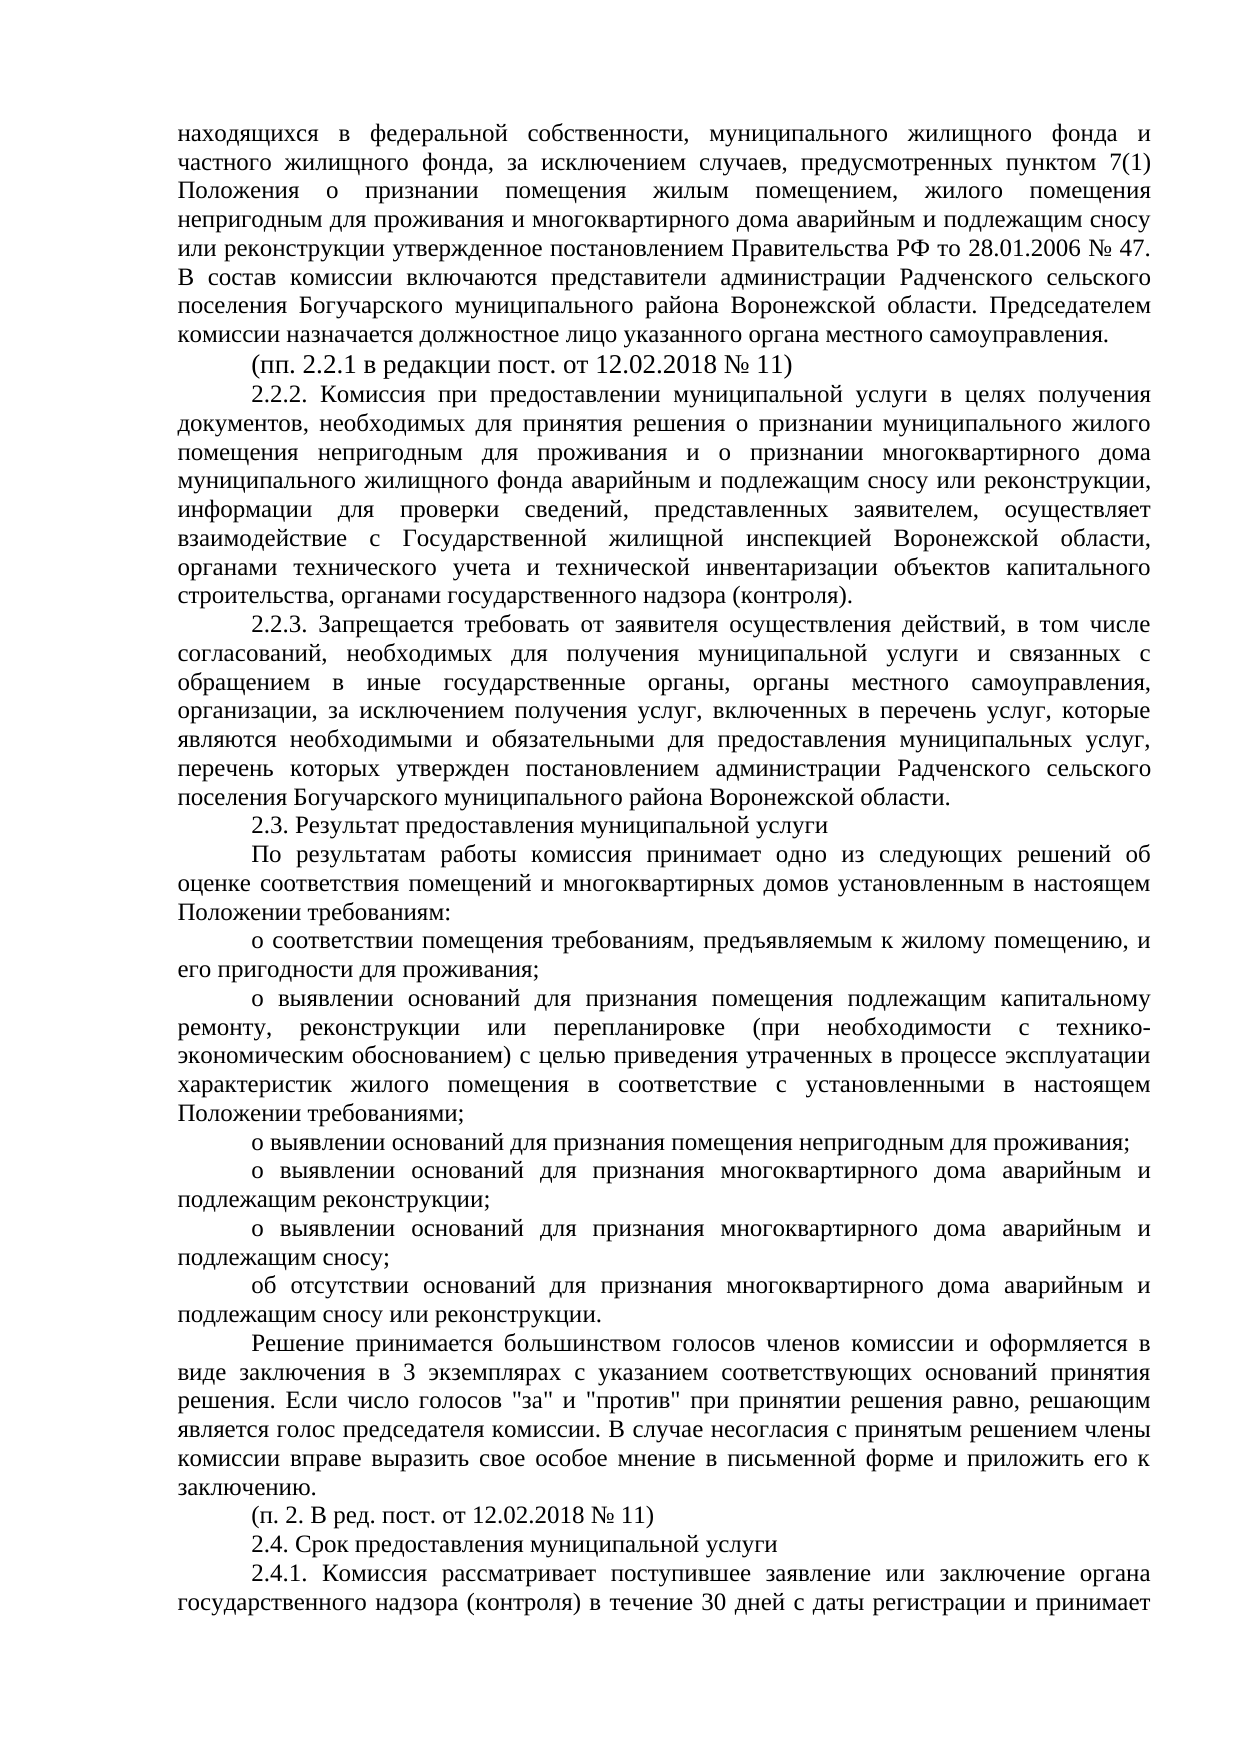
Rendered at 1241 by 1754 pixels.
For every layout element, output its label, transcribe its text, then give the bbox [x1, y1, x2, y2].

text 2.3. Результат предоставления муниципальной услуги [177, 811, 1152, 839]
text об отсутствии оснований для признания многоквартирного дома аварийным и подлежащим сносу или реконструкции. [177, 1271, 1152, 1328]
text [177, 118, 1152, 348]
text (п. 2. В ред. пост. от 12.02.2018 № 11) [177, 1501, 1152, 1529]
text о выявлении оснований для признания многоквартирного дома аварийным и подлежащим реконструкции; [177, 1156, 1152, 1213]
text о выявлении оснований для признания помещения непригодным для проживания; [177, 1127, 1152, 1156]
text о выявлении оснований для признания многоквартирного дома аварийным и подлежащим сносу; [177, 1213, 1152, 1271]
text (пп. 2.2.1 в редакции пост. от 12.02.2018 № 11) [177, 348, 1152, 379]
text 2.2.2. Комиссия при предоставлении муниципальной услуги в целях получения документов, необходимых для принятия решения о признании муниципального жилого помещения непригодным для проживания и о признании многоквартирного дома муниципального жилищного фонда аварийным и подлежащим сносу или реконструкции, информации для проверки сведений, представленных заявителем, осуществляет взаимодействие с Государственной жилищной инспекцией Воронежской области, органами технического учета и технической инвентаризации объектов капитального строительства, органами государственного надзора (контроля). [177, 379, 1152, 609]
text о соответствии помещения требованиям, предъявляемым к жилому помещению, и его пригодности для проживания; [177, 926, 1152, 983]
text о выявлении оснований для признания помещения подлежащим капитальному ремонту, реконструкции или перепланировке (при необходимости с технико-экономическим обоснованием) с целью приведения утраченных в процессе эксплуатации характеристик жилого помещения в соответствие с установленными в настоящем Положении требованиями; [177, 983, 1152, 1127]
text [177, 1558, 1152, 1616]
text Решение принимается большинством голосов членов комиссии и оформляется в виде заключения в 3 экземплярах с указанием соответствующих оснований принятия решения. Если число голосов "за" и "против" при принятии решения равно, решающим является голос председателя комиссии. В случае несогласия с принятым решением члены комиссии вправе выразить свое особое мнение в письменной форме и приложить его к заключению. [177, 1328, 1152, 1501]
text По результатам работы комиссия принимает одно из следующих решений об оценке соответствия помещений и многоквартирных домов установленным в настоящем Положении требованиям: [177, 839, 1152, 926]
text 2.4. Срок предоставления муниципальной услуги [177, 1529, 1152, 1558]
text 2.2.3. Запрещается требовать от заявителя осуществления действий, в том числе согласований, необходимых для получения муниципальной услуги и связанных с обращением в иные государственные органы, органы местного самоуправления, организации, за исключением получения услуг, включенных в перечень услуг, которые являются необходимыми и обязательными для предоставления муниципальных услуг, перечень которых утвержден постановлением администрации Радченского сельского поселения Богучарского муниципального района Воронежской области. [177, 609, 1152, 811]
